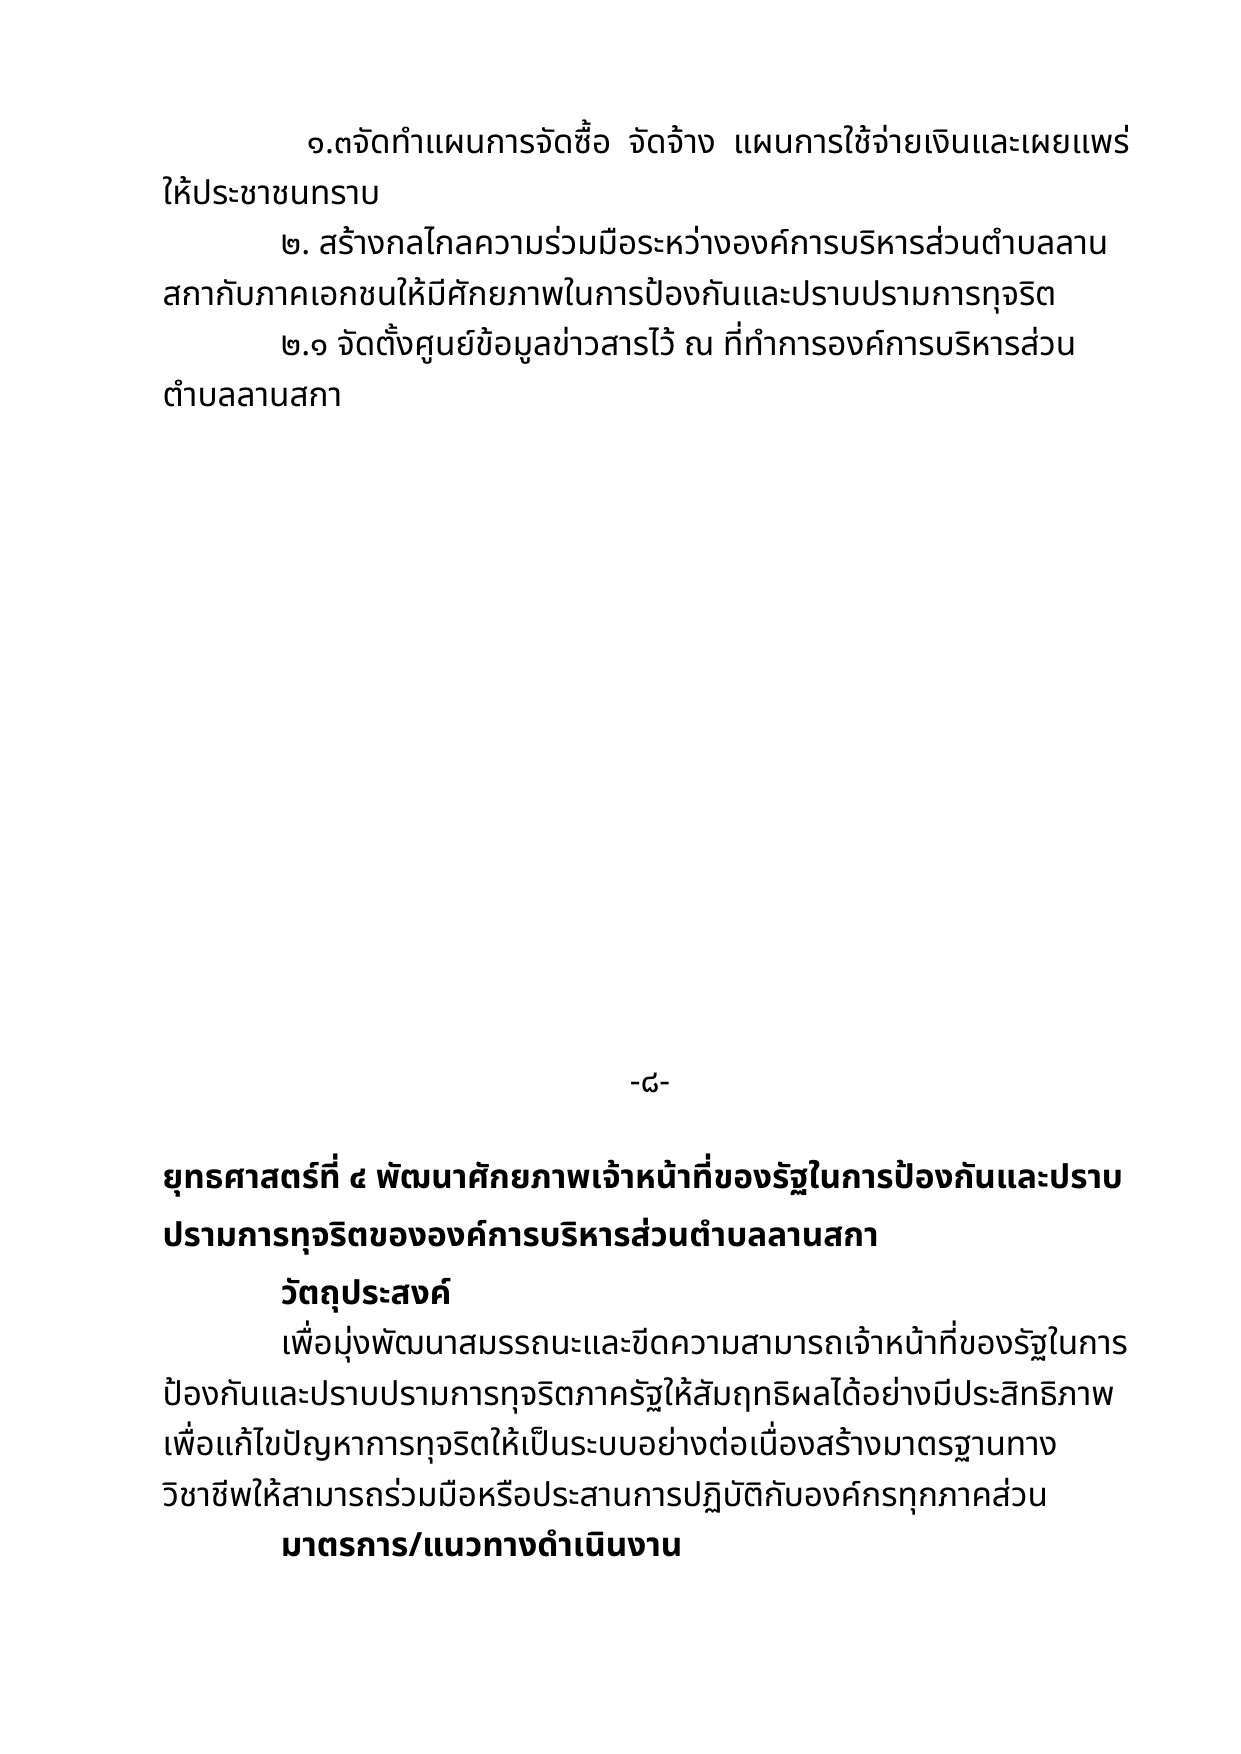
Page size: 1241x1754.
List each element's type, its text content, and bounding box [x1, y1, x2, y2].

text ยุทธศาสตร์ที่ ๔ พัฒนาศักยภาพเจ้าหน้าที่ของรัฐในการป้องกันและปราบปรามการทุจริตขององค์การบริหารส่วนตำบลลานสกา [162, 1153, 1137, 1261]
text วัตถุประสงค์ [162, 1269, 1137, 1319]
text ๒. สร้างกลไกลความร่วมมือระหว่างองค์การบริหารส่วนตำบลลานสกากับภาคเอกชนให้มีศักยภาพในการป้องกันและปราบปรามการทุจริต [162, 219, 1137, 320]
text ๒.๑ จัดตั้งศูนย์ข้อมูลข่าวสารไว้ ณ ที่ทำการองค์การบริหารส่วนตำบลลานสกา [162, 320, 1137, 421]
text -๘- [162, 1057, 1137, 1108]
text มาตรการ/แนวทางดำเนินงาน [162, 1521, 1137, 1572]
text ๑.๓จัดทำแผนการจัดซื้อ จัดจ้าง แผนการใช้จ่ายเงินและเผยแพร่ให้ประชาชนทราบ [162, 118, 1137, 219]
text เพื่อมุ่งพัฒนาสมรรถนะและขีดความสามารถเจ้าหน้าที่ของรัฐในการป้องกันและปราบปรามการทุจริตภาครัฐให้สัมฤทธิผลได้อย่างมีประสิทธิภาพ เพื่อแก้ไขปัญหาการทุจริตให้เป็นระบบอย่างต่อเนื่องสร้างมาตรฐานทางวิชาชีพให้สามารถร่วมมือหรือประสานการปฏิบัติกับองค์กรทุกภาคส่วน [162, 1319, 1137, 1521]
